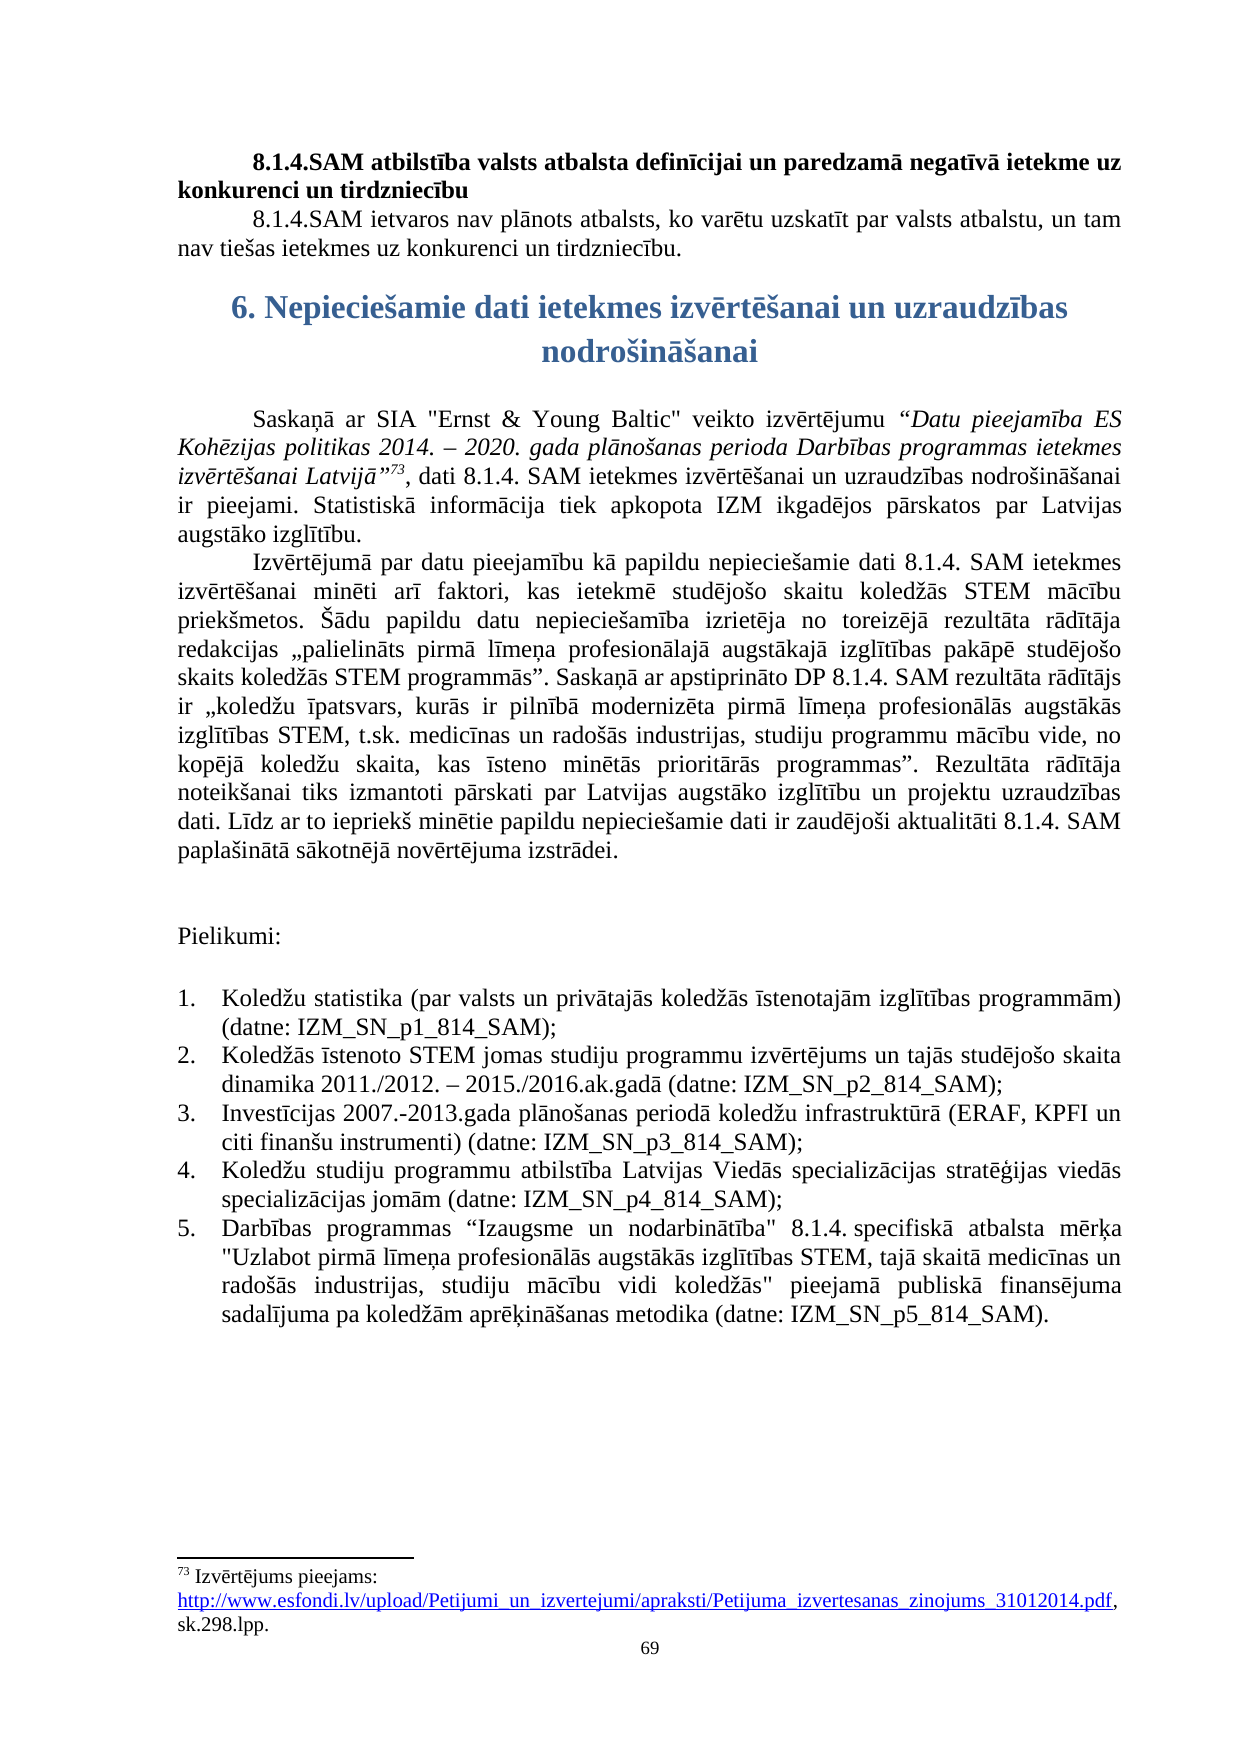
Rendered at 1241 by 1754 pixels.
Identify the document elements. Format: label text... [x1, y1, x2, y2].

list Koledžās īstenoto STEM jomas studiju programmu izvērtējums un tajās studējošo skaita dinamika 2011./2012. – 2015./2016.ak.gadā (datne: IZM_SN_p2_814_SAM); [177, 1041, 1122, 1098]
text 8.1.4.SAM atbilstība valsts atbalsta definīcijai un paredzamā negatīvā ietekme uz konkurenci un tirdzniecību [177, 147, 1122, 204]
subtitle 6. Nepieciešamie dati ietekmes izvērtēšanai un uzraudzības nodrošināšanai [177, 287, 1122, 369]
text 8.1.4.SAM ietvaros nav plānots atbalsts, ko varētu uzskatīt par valsts atbalstu, un tam nav tiešas ietekmes uz konkurenci un tirdzniecību. [177, 204, 1122, 262]
text Saskaņā ar SIA "Ernst & Young Baltic" veikto izvērtējumu “Datu pieejamība ES Kohēzijas politikas 2014. – 2020. gada plānošanas perioda Darbības programmas ietekmes izvērtēšanai Latvijā”, dati 8.1.4. SAM ietekmes izvērtēšanai un uzraudzības nodrošināšanai ir pieejami. Statistiskā informācija tiek apkopota IZM ikgadējos pārskatos par Latvijas augstāko izglītību. [177, 404, 1122, 547]
text Pielikumi: [177, 921, 1122, 950]
text Izvērtējumā par datu pieejamību kā papildu nepieciešamie dati 8.1.4. SAM ietekmes izvērtēšanai minēti arī faktori, kas ietekmē studējošo skaitu koledžās STEM mācību priekšmetos. Šādu papildu datu nepieciešamība izrietēja no toreizējā rezultāta rādītāja redakcijas „palielināts pirmā līmeņa profesionālajā augstākajā izglītības pakāpē studējošo skaits koledžās STEM programmās”. Saskaņā ar apstiprināto DP 8.1.4. SAM rezultāta rādītājs ir „koledžu īpatsvars, kurās ir pilnībā modernizēta pirmā līmeņa profesionālās augstākās izglītības STEM, t.sk. medicīnas un radošās industrijas, studiju programmu mācību vide, no kopējā koledžu skaita, kas īsteno minētās prioritārās programmas”. Rezultāta rādītāja noteikšanai tiks izmantoti pārskati par Latvijas augstāko izglītību un projektu uzraudzības dati. Līdz ar to iepriekš minētie papildu nepieciešamie dati ir zaudējoši aktualitāti 8.1.4. SAM paplašinātā sākotnējā novērtējuma izstrādei. [177, 547, 1122, 864]
list Koledžu statistika (par valsts un privātajās koledžās īstenotajām izglītības programmām) (datne: IZM_SN_p1_814_SAM); [177, 983, 1122, 1041]
list Investīcijas 2007.-2013.gada plānošanas periodā koledžu infrastruktūrā (ERAF, KPFI un citi finanšu instrumenti) (datne: IZM_SN_p3_814_SAM); [177, 1098, 1122, 1156]
list Darbības programmas “Izaugsme un nodarbinātība" 8.1.4. specifiskā atbalsta mērķa "Uzlabot pirmā līmeņa profesionālās augstākās izglītības STEM, tajā skaitā medicīnas un radošās industrijas, studiju mācību vidi koledžās" pieejamā publiskā finansējuma sadalījuma pa koledžām aprēķināšanas metodika (datne: IZM_SN_p5_814_SAM). [177, 1213, 1122, 1328]
list Koledžu studiju programmu atbilstība Latvijas Viedās specializācijas stratēģijas viedās specializācijas jomām (datne: IZM_SN_p4_814_SAM); [177, 1156, 1122, 1213]
